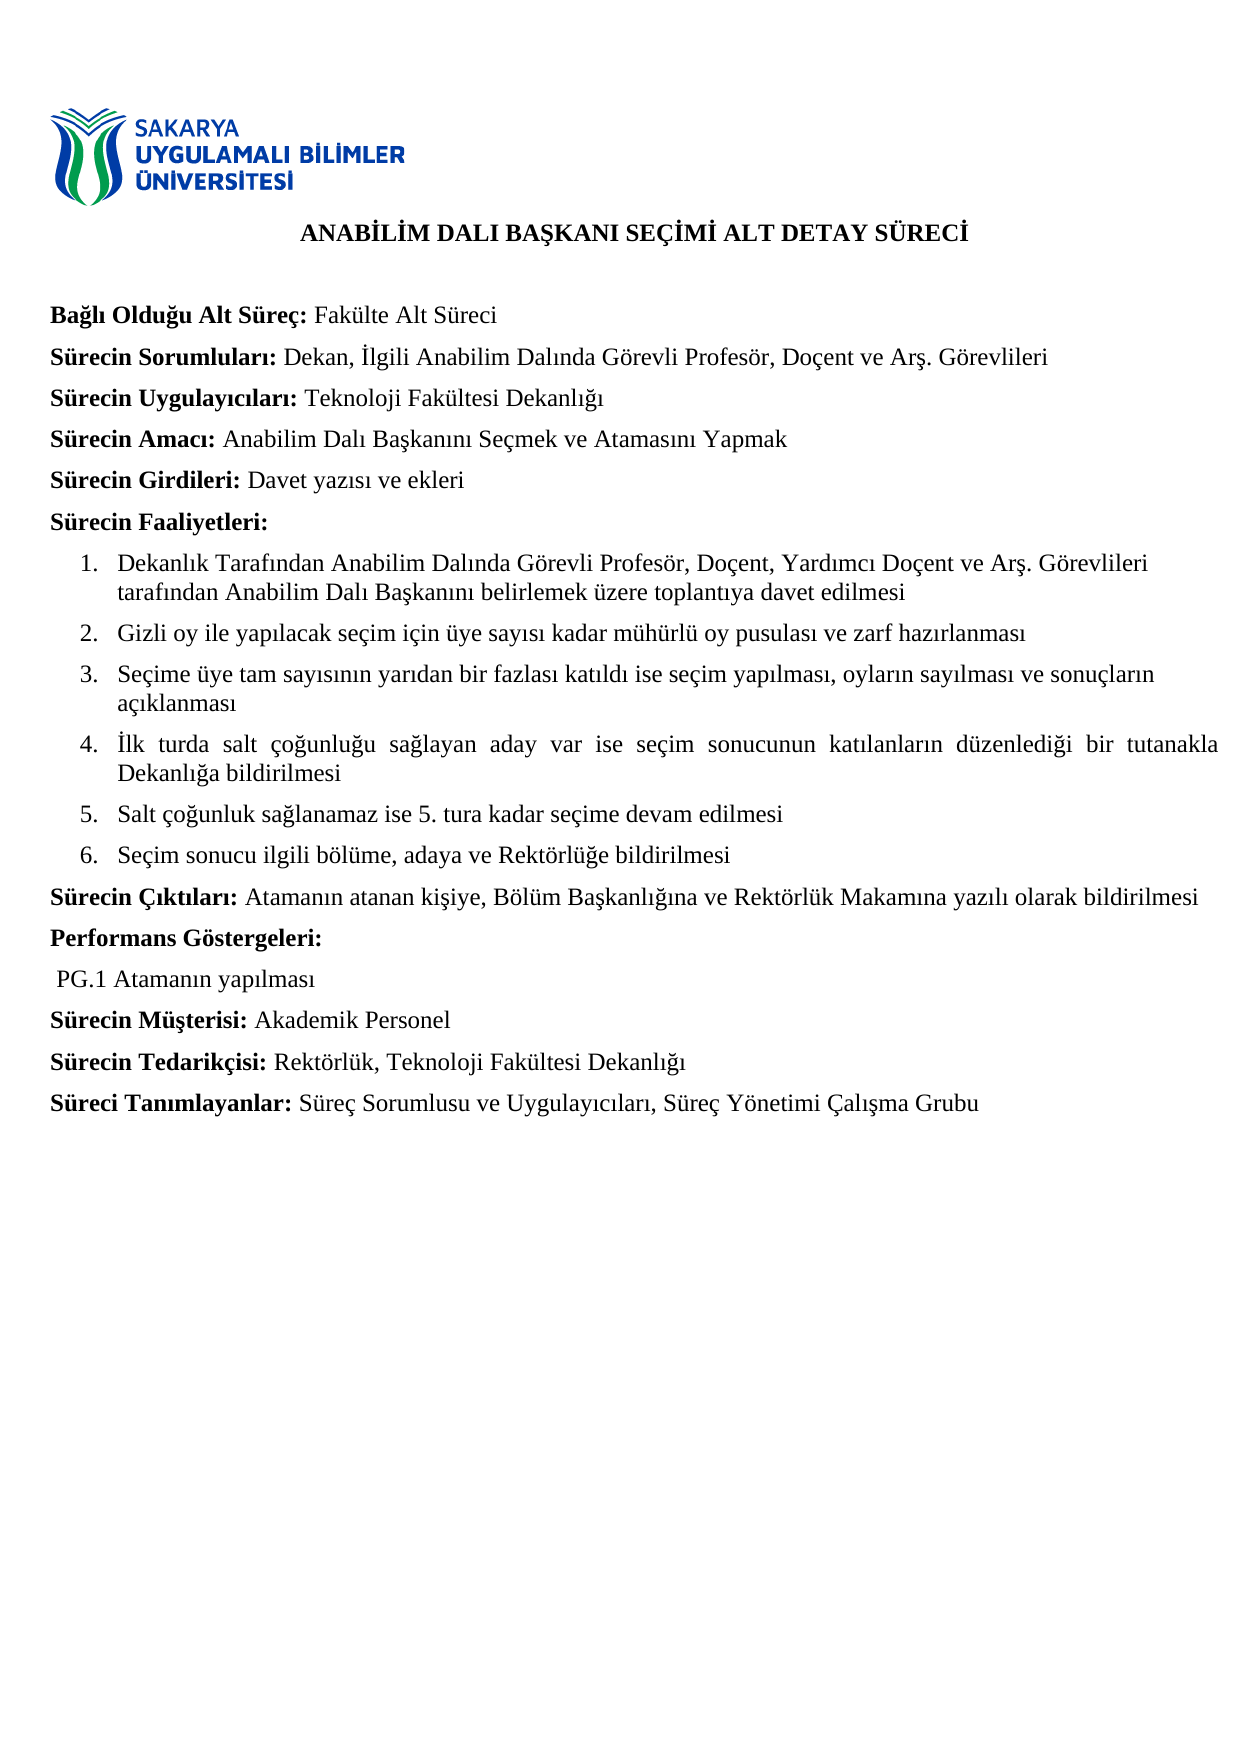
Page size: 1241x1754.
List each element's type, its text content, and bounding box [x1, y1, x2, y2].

text Sürecin Girdileri: Davet yazısı ve ekleri [50, 465, 1219, 494]
list Seçim sonucu ilgili bölüme, adaya ve Rektörlüğe bildirilmesi [79, 840, 1219, 869]
list Gizli oy ile yapılacak seçim için üye sayısı kadar mühürlü oy pusulası ve zarf hazırlanması [79, 618, 1219, 647]
list Seçime üye tam sayısının yarıdan bir fazlası katıldı ise seçim yapılması, oyların sayılması ve sonuçların açıklanması [79, 659, 1219, 717]
text Sürecin Faaliyetleri: [50, 507, 1219, 535]
text Sürecin Çıktıları: Atamanın atanan kişiye, Bölüm Başkanlığına ve Rektörlük Makamına yazılı olarak bildirilmesi [50, 882, 1219, 910]
text PG.1 Atamanın yapılması [50, 964, 1219, 993]
text Sürecin Sorumluları: Dekan, İlgili Anabilim Dalında Görevli Profesör, Doçent ve Arş. Görevlileri [50, 342, 1219, 370]
list Salt çoğunluk sağlanamaz ise 5. tura kadar seçime devam edilmesi [79, 799, 1219, 828]
picture [50, 108, 405, 206]
text ANABİLİM DALI BAŞKANI SEÇİMİ ALT DETAY SÜRECİ [50, 218, 1219, 247]
text Süreci Tanımlayanlar: Süreç Sorumlusu ve Uygulayıcıları, Süreç Yönetimi Çalışma Grubu [50, 1088, 1219, 1117]
text Performans Göstergeleri: [50, 923, 1219, 952]
text Bağlı Olduğu Alt Süreç: Fakülte Alt Süreci [50, 300, 1219, 329]
text Sürecin Müşterisi: Akademik Personel [50, 1005, 1219, 1034]
text Sürecin Tedarikçisi: Rektörlük, Teknoloji Fakültesi Dekanlığı [50, 1047, 1219, 1075]
list Dekanlık Tarafından Anabilim Dalında Görevli Profesör, Doçent, Yardımcı Doçent ve Arş. Görevlileri tarafından Anabilim Dalı Başkanını belirlemek üzere toplantıya davet edilmesi [79, 548, 1219, 605]
list İlk turda salt çoğunluğu sağlayan aday var ise seçim sonucunun katılanların düzenlediği bir tutanakla Dekanlığa bildirilmesi [79, 729, 1219, 787]
text Sürecin Amacı: Anabilim Dalı Başkanını Seçmek ve Atamasını Yapmak [50, 424, 1219, 453]
text Sürecin Uygulayıcıları: Teknoloji Fakültesi Dekanlığı [50, 383, 1219, 412]
